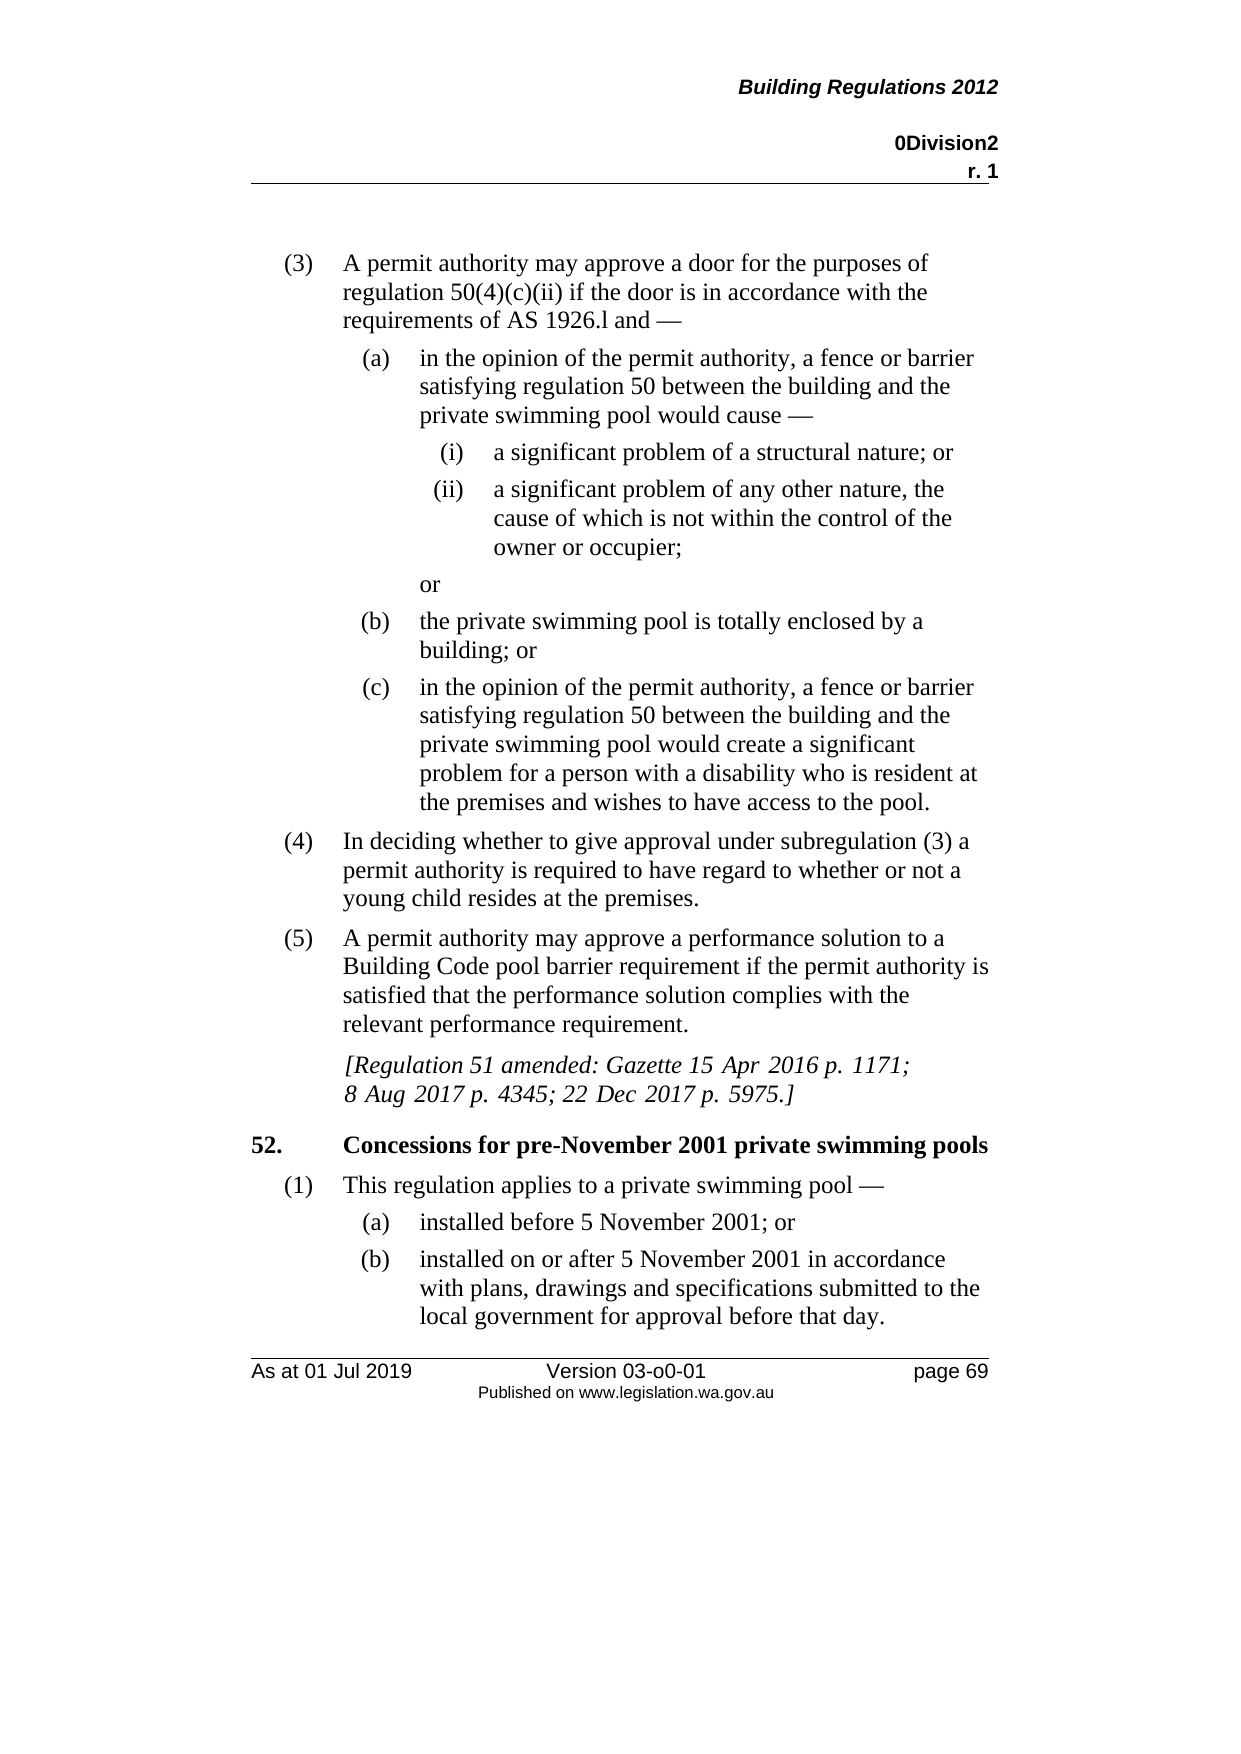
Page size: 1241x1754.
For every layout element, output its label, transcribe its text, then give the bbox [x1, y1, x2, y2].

text (ii) a significant problem of any other nature, the cause of which is not within the control of the owner or occupier; [251, 474, 989, 561]
text or [251, 569, 989, 598]
text (4) In deciding whether to give approval under subregulation (3) a permit authority is required to have regard to whether or not a young child resides at the premises. [251, 826, 989, 912]
text (i) a significant problem of a structural nature; or [251, 437, 989, 466]
text (a) installed before 5 November 2001; or [251, 1207, 989, 1236]
text (3) A permit authority may approve a door for the purposes of regulation 50(4)(c)(ii) if the door is in accordance with the requirements of AS 1926.l and — [251, 248, 989, 334]
text (c) in the opinion of the permit authority, a fence or barrier satisfying regulation 50 between the building and the private swimming pool would create a significant problem for a person with a disability who is resident at the premises and wishes to have access to the pool. [251, 672, 989, 816]
text [Regulation 51 amended: Gazette 15 Apr 2016 p. 1171; 8 Aug 2017 p. 4345; 22 Dec 2017 p. 5975.] [251, 1050, 989, 1108]
text (a) in the opinion of the permit authority, a fence or barrier satisfying regulation 50 between the building and the private swimming pool would cause — [251, 343, 989, 429]
text (b) installed on or after 5 November 2001 in accordance with plans, drawings and specifications submitted to the local government for approval before that day. [251, 1244, 989, 1330]
text (5) A permit authority may approve a performance solution to a Building Code pool barrier requirement if the permit authority is satisfied that the performance solution complies with the relevant performance requirement. [251, 923, 989, 1038]
text (b) the private swimming pool is totally enclosed by a building; or [251, 606, 989, 663]
subtitle 52. Concessions for pre-November 2001 private swimming pools [251, 1131, 989, 1159]
text (1) This regulation applies to a private swimming pool — [251, 1170, 989, 1198]
